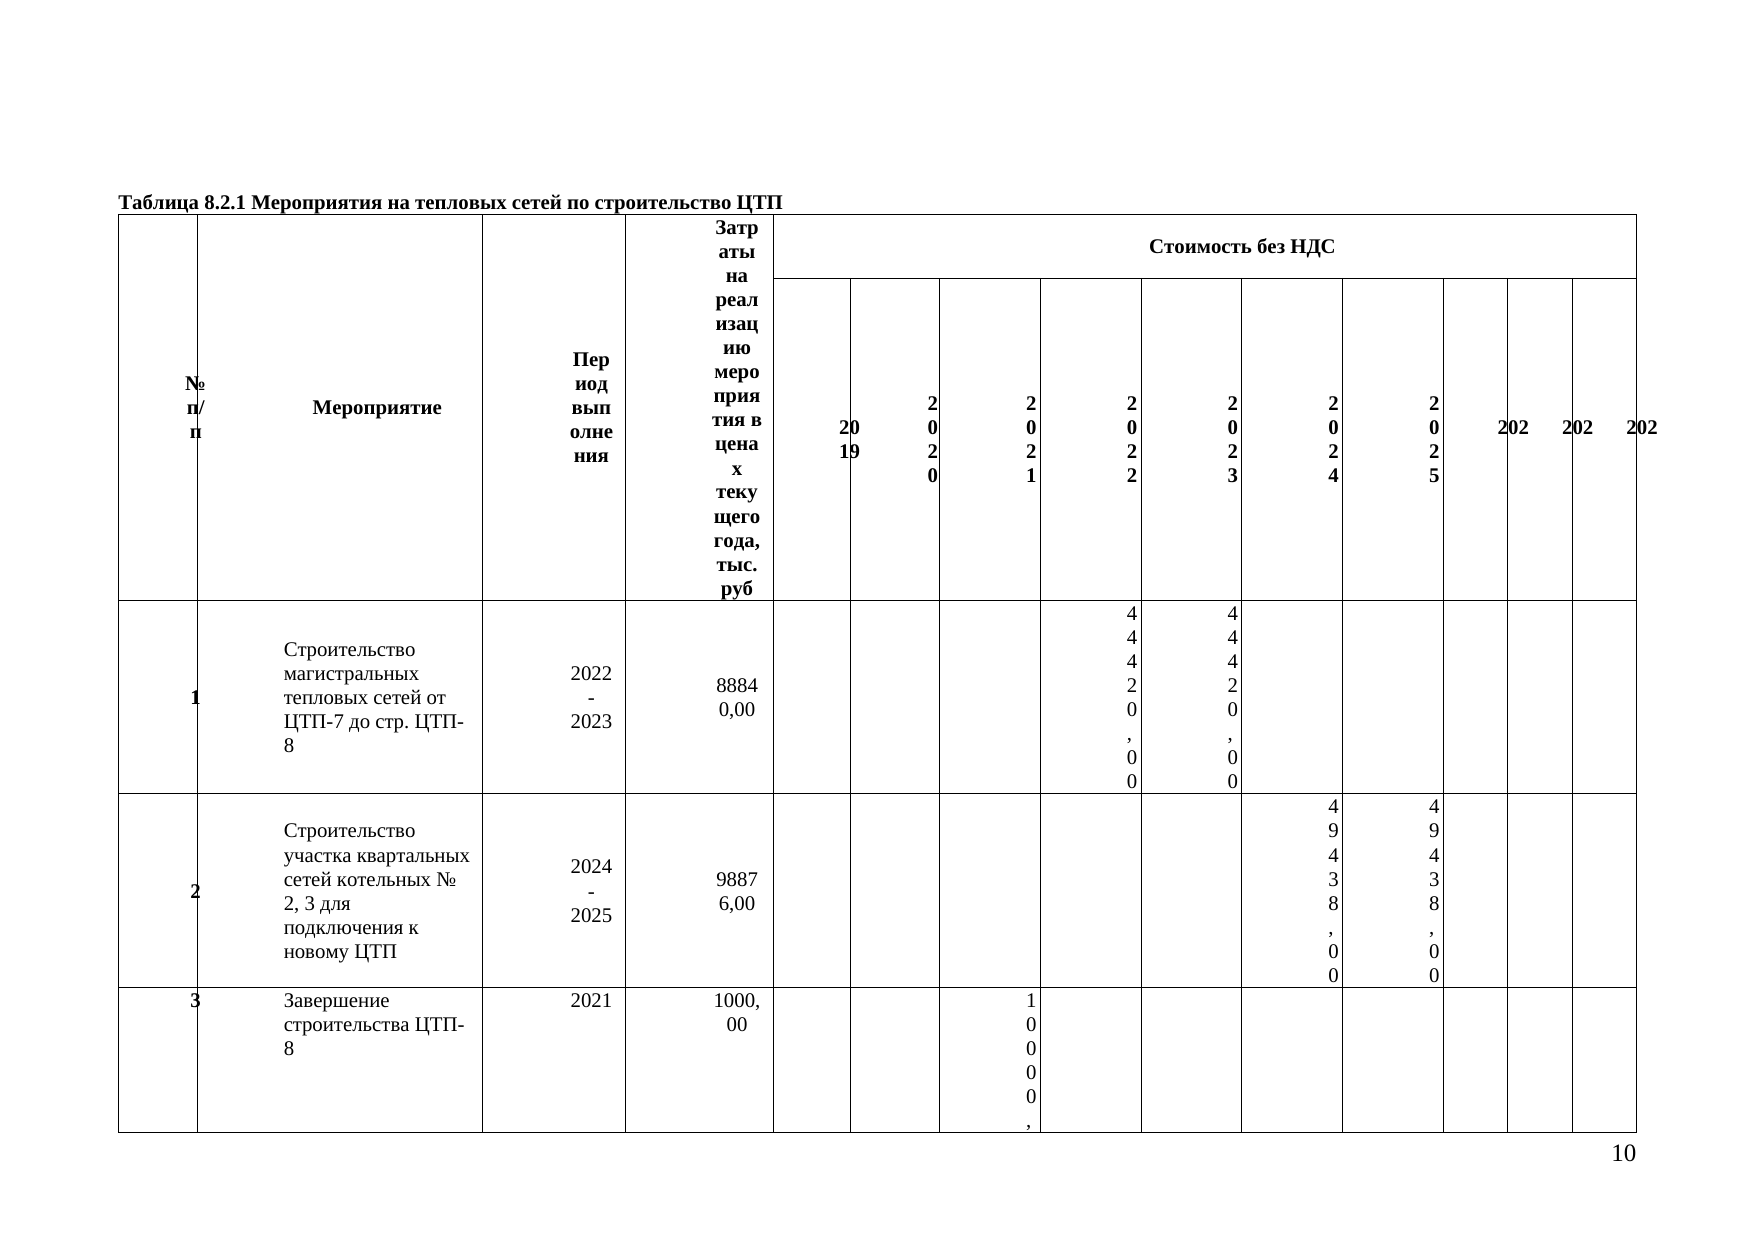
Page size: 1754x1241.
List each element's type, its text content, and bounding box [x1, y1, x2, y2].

table_cell 98876,00 [626, 794, 773, 987]
table_cell [1343, 601, 1443, 793]
table_cell Строительство участка квартальных сетей котельных № 2, 3 для подключения к новому ЦТП [198, 794, 482, 987]
table_cell 2027 [1508, 279, 1572, 600]
table_cell [1573, 794, 1636, 987]
table_cell [1444, 794, 1507, 987]
table_cell 88840,00 [626, 601, 773, 793]
table_cell 2028 [1573, 279, 1636, 600]
table_cell 2022-2023 [483, 601, 625, 793]
table_cell [1142, 988, 1241, 1132]
table_cell [851, 988, 939, 1132]
table_cell [1343, 988, 1443, 1132]
table_header Затраты на реализацию мероприятия в ценах текущего года, тыс. руб [626, 215, 773, 600]
table_cell 2022 [1041, 279, 1141, 600]
table_cell 44420,00 [1142, 601, 1241, 793]
table_cell [940, 794, 1040, 987]
table_cell [1508, 601, 1572, 793]
table_cell [774, 601, 850, 793]
table_cell 44420,00 [1041, 601, 1141, 793]
table_cell [1444, 988, 1507, 1132]
table_cell [774, 988, 850, 1132]
table_cell [1242, 988, 1342, 1132]
table_cell [1573, 988, 1636, 1132]
table_cell Строительство магистральных тепловых сетей от ЦТП-7 до стр. ЦТП-8 [198, 601, 482, 793]
table_cell 3 [119, 988, 197, 1132]
table_cell [1444, 601, 1507, 793]
table_cell 49438,00 [1343, 794, 1443, 987]
table_cell [1573, 601, 1636, 793]
table_cell 2 [119, 794, 197, 987]
table_cell [1041, 988, 1141, 1132]
table_cell 2019 [774, 279, 850, 600]
table_cell [1041, 794, 1141, 987]
table_cell 49438,00 [1242, 794, 1342, 987]
table_cell 2020 [851, 279, 939, 600]
table_cell 1 [119, 601, 197, 793]
table_cell [851, 601, 939, 793]
table_cell 1000,00 [626, 988, 773, 1132]
table_header Период выполнения [483, 215, 625, 600]
table_cell 2024-2025 [483, 794, 625, 987]
table_header Стоимость без НДС [774, 215, 1636, 278]
table_cell 2025 [1343, 279, 1443, 600]
table_cell 2026 [1444, 279, 1507, 600]
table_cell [198, 988, 482, 1132]
text Таблица 8.2.1 Мероприятия на тепловых сетей по строительство ЦТП [118, 190, 1636, 214]
table_cell [1508, 794, 1572, 987]
table_cell [851, 794, 939, 987]
table_cell [1142, 794, 1241, 987]
table_cell [774, 794, 850, 987]
table_header Мероприятие [198, 215, 482, 600]
table_cell [1508, 988, 1572, 1132]
table_cell 2021 [483, 988, 625, 1132]
table_cell 10000,00 [940, 988, 1040, 1132]
table_header № п/п [119, 215, 197, 600]
table_cell [1242, 601, 1342, 793]
table_cell 2023 [1142, 279, 1241, 600]
table_cell [940, 601, 1040, 793]
table_cell 2021 [940, 279, 1040, 600]
table_cell 2024 [1242, 279, 1342, 600]
